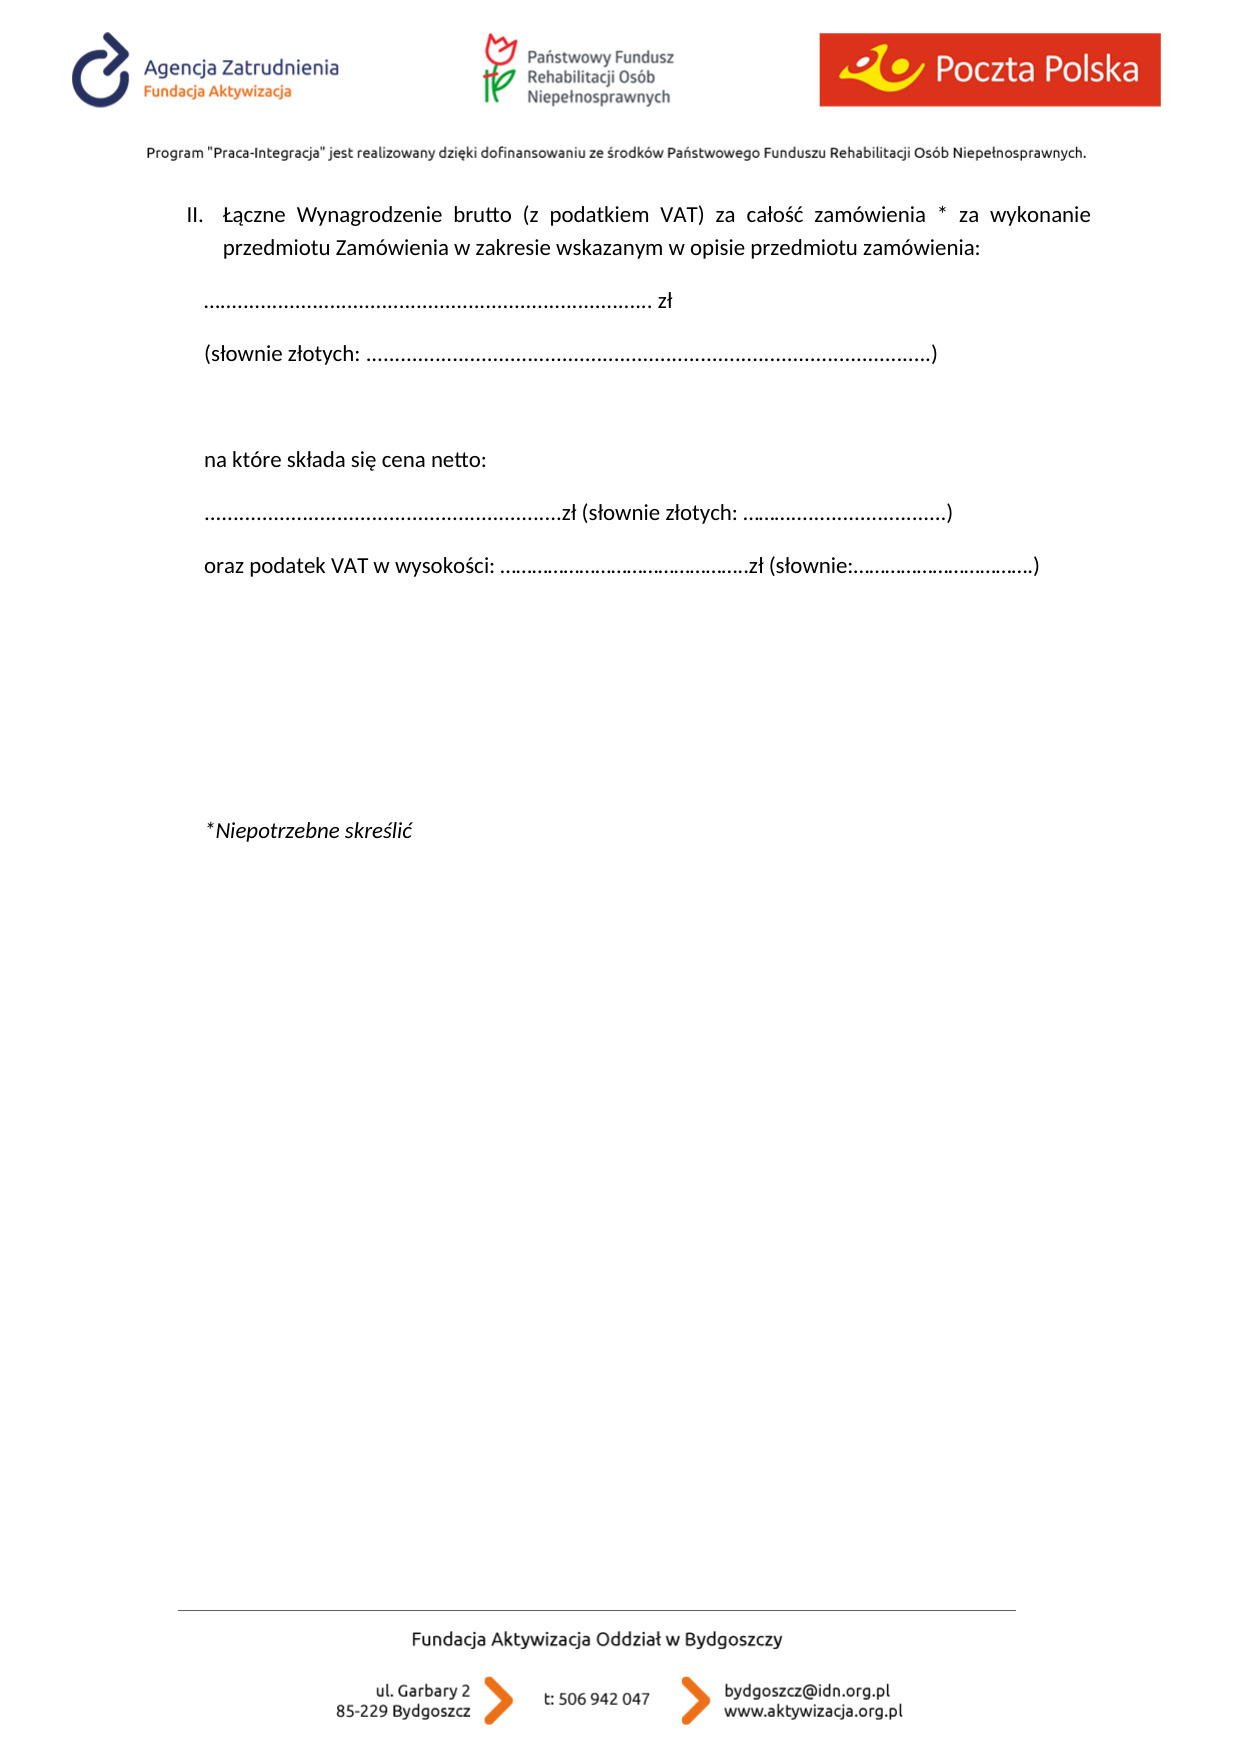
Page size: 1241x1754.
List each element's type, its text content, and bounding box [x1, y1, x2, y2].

text ..............................................................zł (słownie złotych: ………...........................) [185, 498, 1093, 526]
list Łączne Wynagrodzenie brutto (z podatkiem VAT) za całość zamówienia * za wykonanie przedmiotu Zamówienia w zakresie wskazanym w opisie przedmiotu zamówienia: [204, 201, 1093, 261]
picture [177, 1610, 1018, 1754]
text na które składa się cena netto: [185, 445, 1093, 473]
text …........................................................................... zł [185, 286, 1093, 314]
text *Niepotrzebne skreślić [185, 816, 1093, 844]
text oraz podatek VAT w wysokości: ………………………………………..zł (słownie:…………………………….) [185, 551, 1093, 579]
text (słownie złotych: ..................................................................................................) [185, 339, 1093, 367]
picture [0, 0, 1237, 196]
